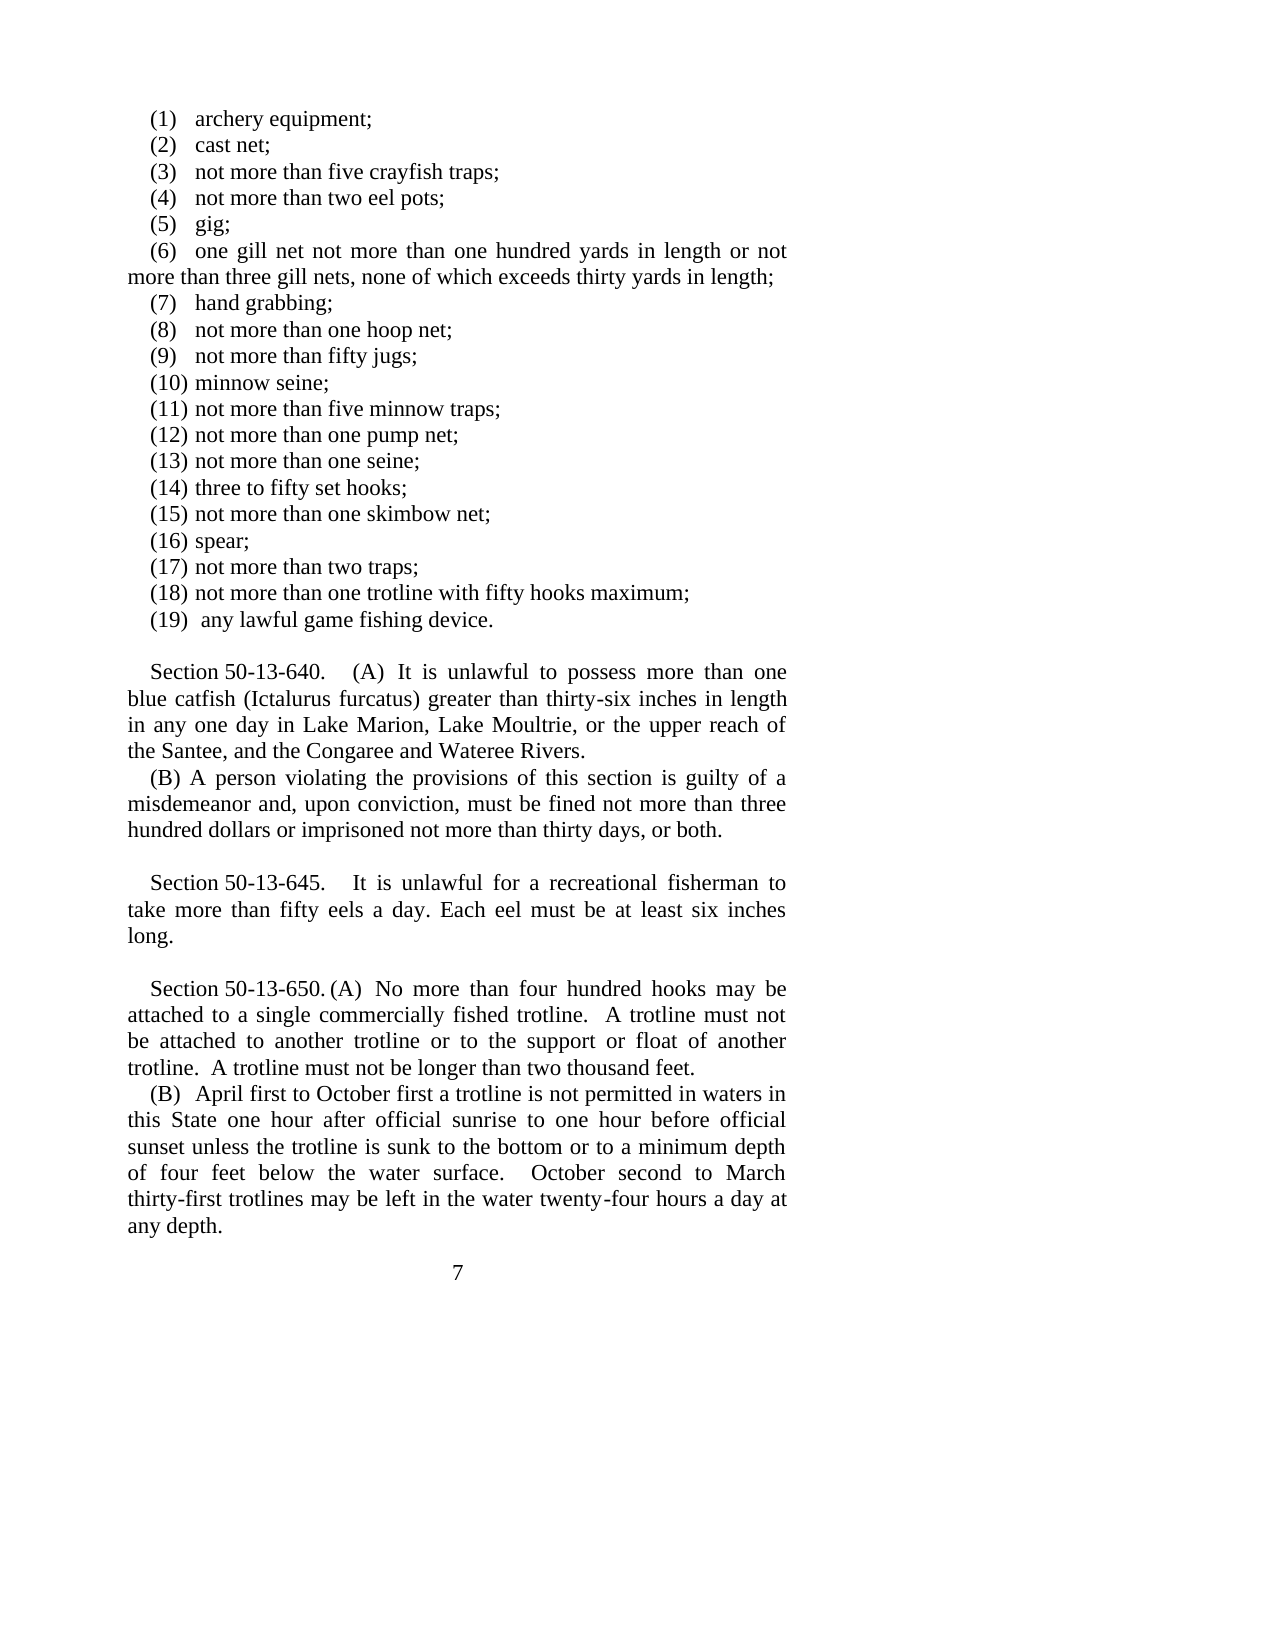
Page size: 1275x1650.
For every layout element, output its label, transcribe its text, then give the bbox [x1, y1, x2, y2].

text (11) not more than five minnow traps; [127, 395, 787, 421]
text (7) hand grabbing; [127, 289, 787, 316]
text Section 50-13-645. It is unlawful for a recreational fisherman to take more than fifty eels a day. Each eel must be at least six inches long. [127, 869, 787, 948]
text (6) one gill net not more than one hundred yards in length or not more than three gill nets, none of which exceeds thirty yards in length; [127, 237, 787, 289]
text Section 50-13-650. (A) No more than four hundred hooks may be attached to a single commercially fished trotline. A trotline must not be attached to another trotline or to the support or float of another trotline. A trotline must not be longer than two thousand feet. [127, 975, 787, 1080]
text Section 50-13-640. (A) It is unlawful to possess more than one blue catfish (Ictalurus furcatus) greater than thirty-six inches in length in any one day in Lake Marion, Lake Moultrie, or the upper reach of the Santee, and the Congaree and Wateree Rivers. [127, 658, 787, 764]
text (B) A person violating the provisions of this section is guilty of a misdemeanor and, upon conviction, must be fined not more than three hundred dollars or imprisoned not more than thirty days, or both. [127, 764, 787, 843]
text (18) not more than one trotline with fifty hooks maximum; [127, 579, 787, 606]
text (1) archery equipment; [127, 105, 787, 131]
text (16) spear; [127, 527, 787, 553]
text (17) not more than two traps; [127, 553, 787, 579]
text (2) cast net; [127, 131, 787, 158]
text (B) April first to October first a trotline is not permitted in waters in this State one hour after official sunrise to one hour before official sunset unless the trotline is sunk to the bottom or to a minimum depth of four feet below the water surface. October second to March thirty-first trotlines may be left in the water twenty-four hours a day at any depth. [127, 1080, 787, 1238]
text (9) not more than fifty jugs; [127, 342, 787, 368]
text (4) not more than two eel pots; [127, 184, 787, 210]
text (5) gig; [127, 210, 787, 237]
text (13) not more than one seine; [127, 448, 787, 474]
text (19) any lawful game fishing device. [127, 606, 787, 632]
text (12) not more than one pump net; [127, 421, 787, 448]
text (15) not more than one skimbow net; [127, 500, 787, 527]
text (8) not more than one hoop net; [127, 316, 787, 342]
text (3) not more than five crayfish traps; [127, 158, 787, 184]
text (14) three to fifty set hooks; [127, 474, 787, 500]
text (10) minnow seine; [127, 368, 787, 395]
